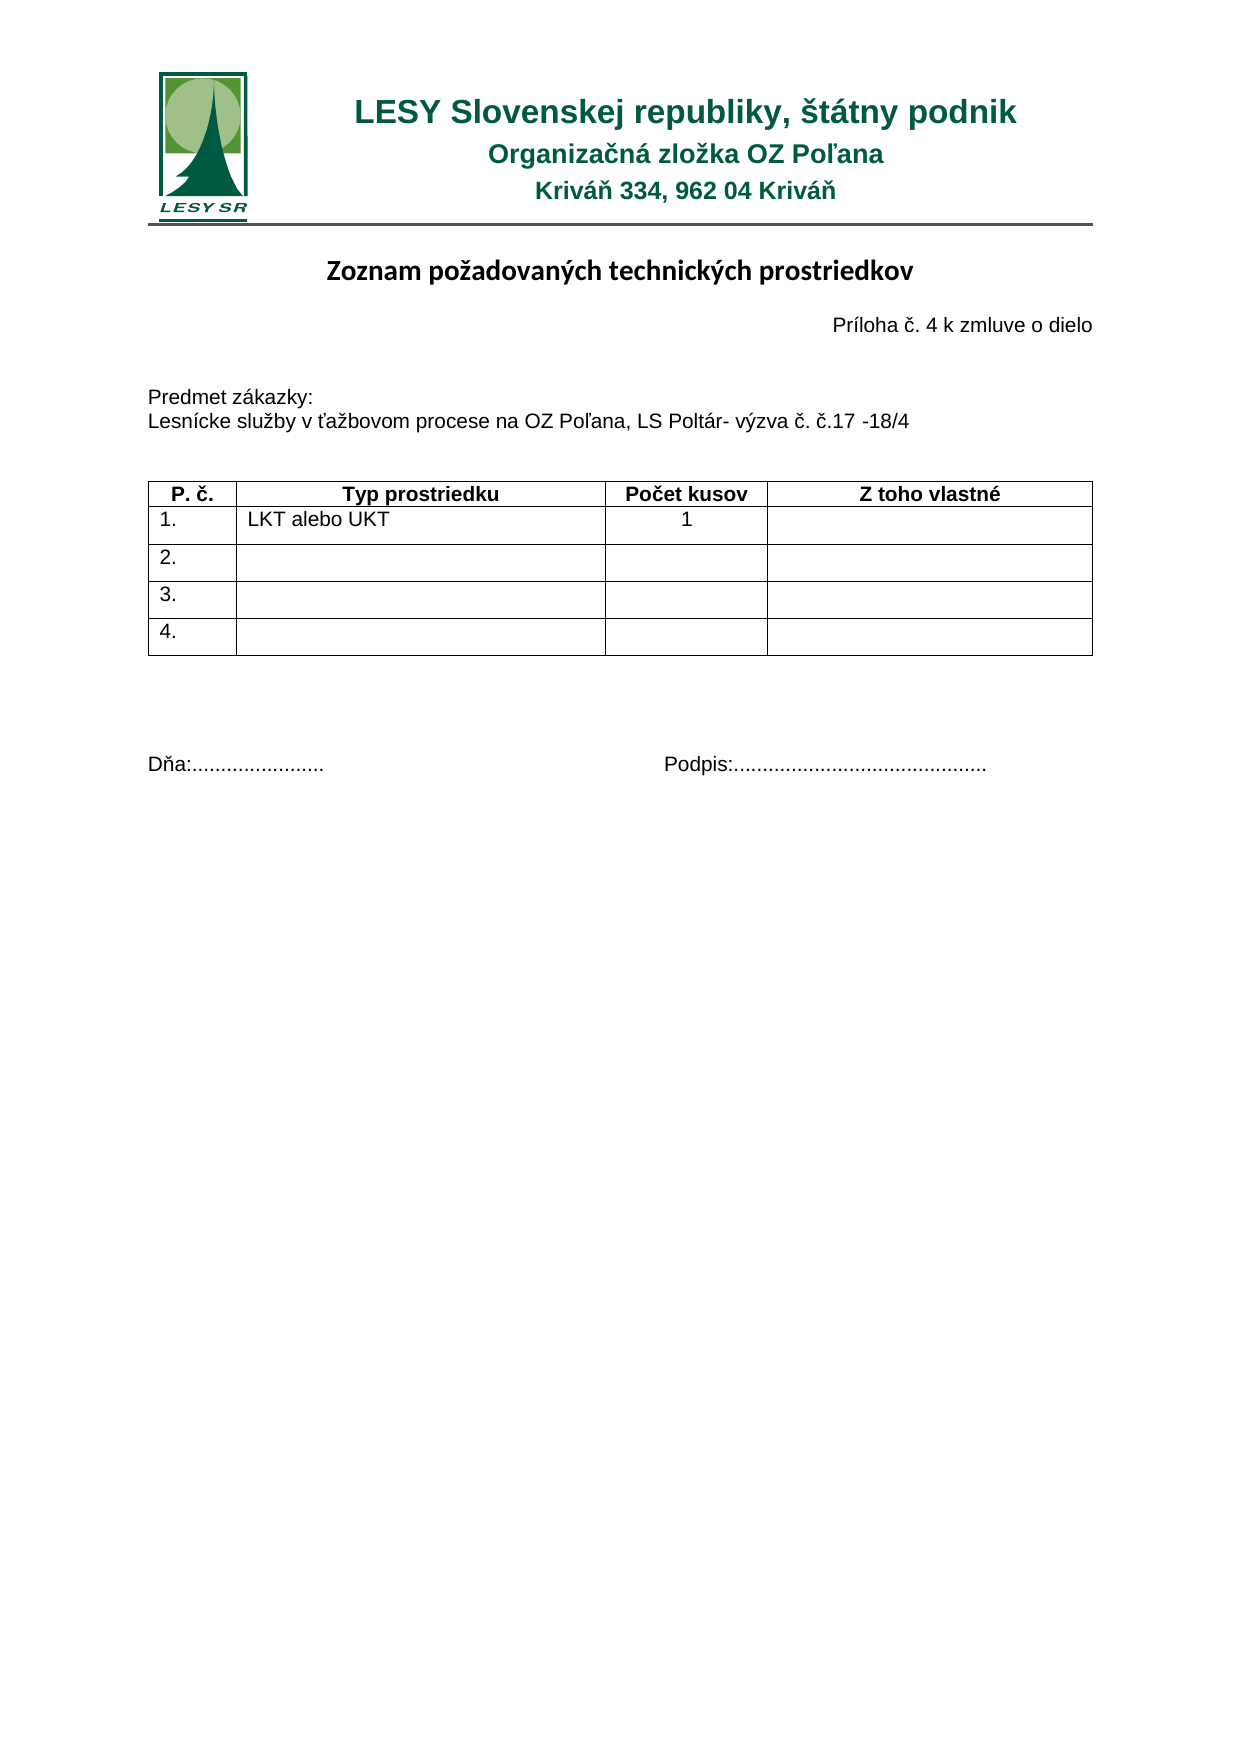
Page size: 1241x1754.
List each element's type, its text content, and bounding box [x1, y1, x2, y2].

table_cell [237, 619, 605, 655]
table_cell [606, 582, 767, 618]
text Príloha č. 4 k zmluve o dielo [148, 313, 1093, 337]
table_cell [237, 545, 605, 581]
table_cell [768, 582, 1092, 618]
table_cell 1 [606, 507, 767, 544]
table_cell [149, 507, 236, 544]
table_header Typ prostriedku [237, 482, 605, 506]
table_header P. č. [149, 482, 236, 506]
table_cell [237, 582, 605, 618]
table_header Počet kusov [606, 482, 767, 506]
table_cell [768, 619, 1092, 655]
table_cell [768, 507, 1092, 544]
table_cell [149, 582, 236, 618]
table_cell LKT alebo UKT [237, 507, 605, 544]
table_cell [768, 545, 1092, 581]
table_cell [606, 545, 767, 581]
text Predmet zákazky: [148, 385, 1093, 409]
table_header Z toho vlastné [768, 482, 1092, 506]
table_cell [149, 619, 236, 655]
text Lesnícke služby v ťažbovom procese na OZ Poľana, LS Poltár- výzva č. č.17 -18/4 [148, 409, 1093, 433]
text Dňa:....................... Podpis:............................................ [148, 752, 1093, 776]
table_cell [606, 619, 767, 655]
table_cell [149, 545, 236, 581]
